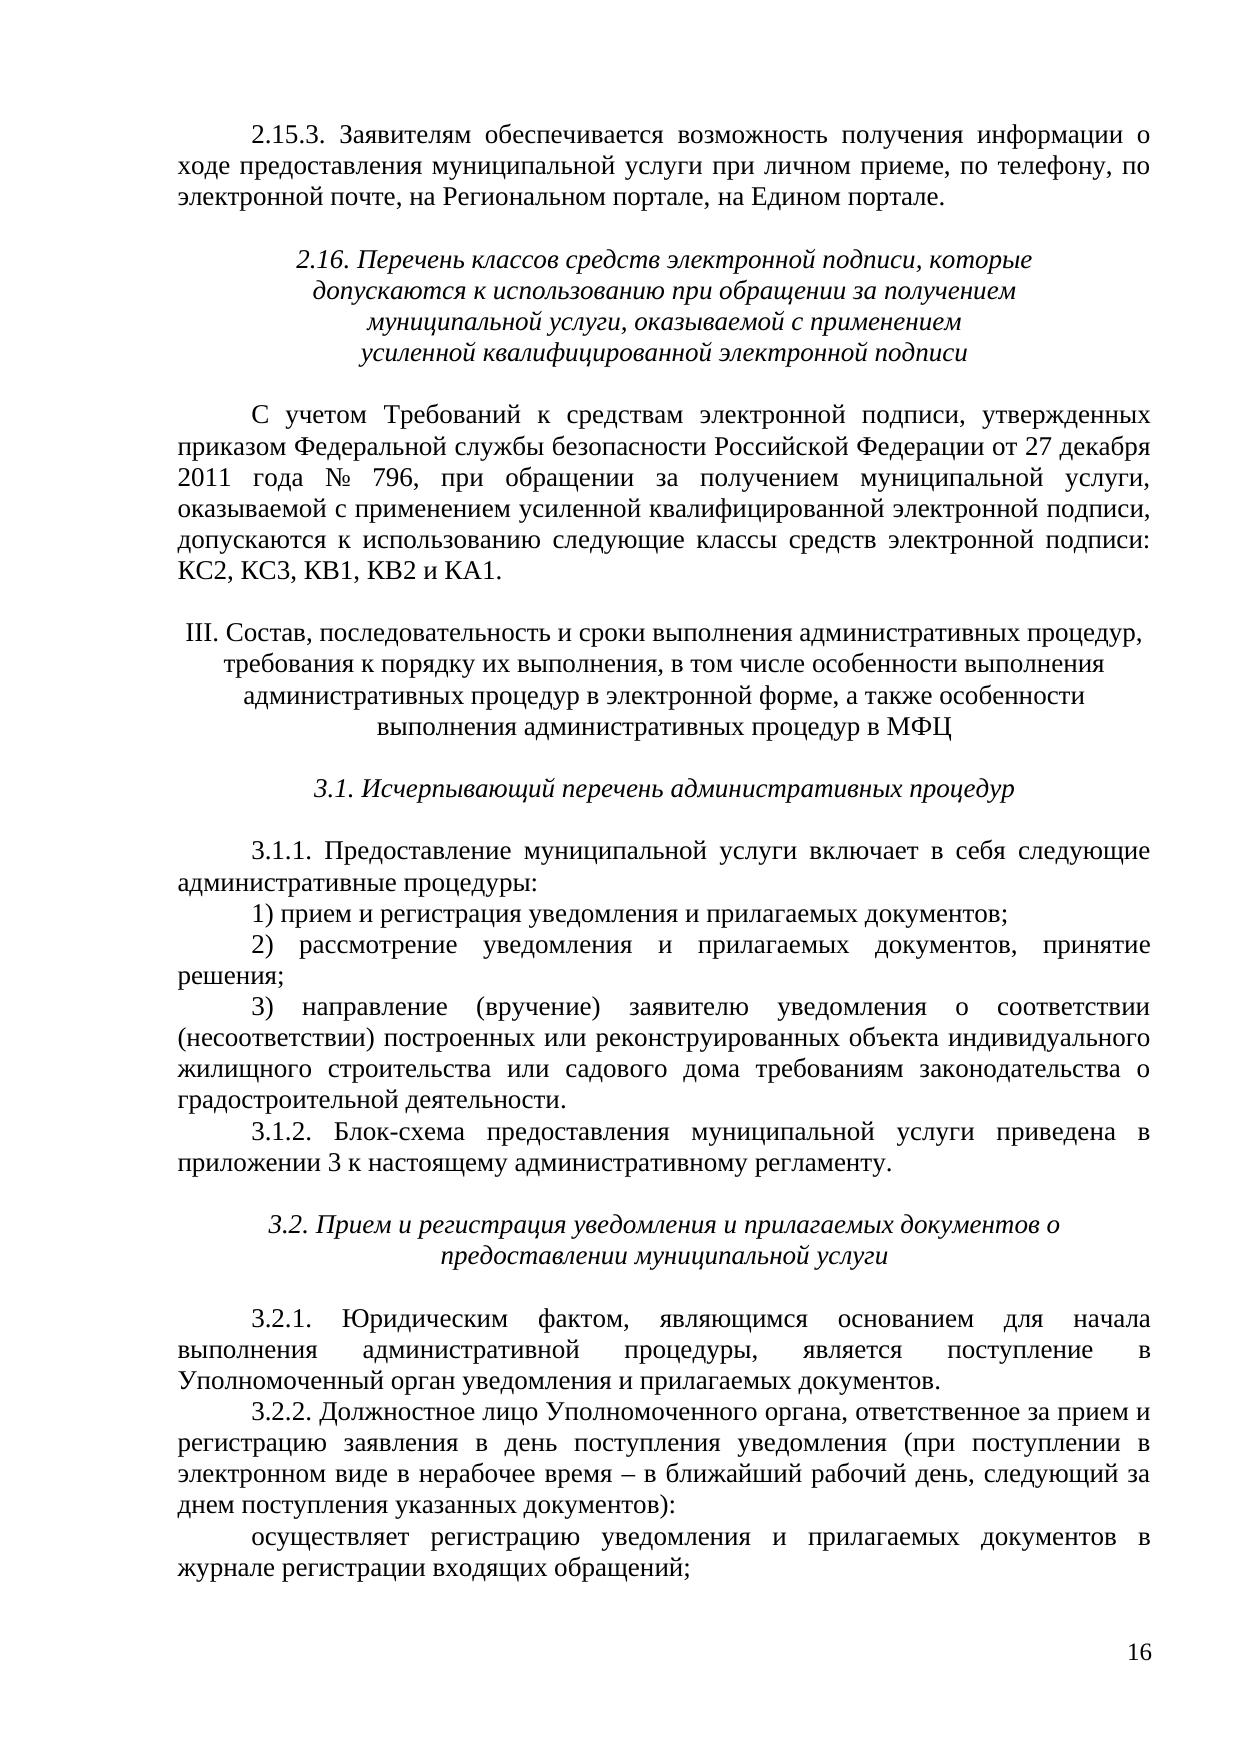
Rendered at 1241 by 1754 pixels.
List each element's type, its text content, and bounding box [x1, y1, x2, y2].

text муниципальной услуги, оказываемой с применением [177, 305, 1152, 336]
text 3.2. Прием и регистрация уведомления и прилагаемых документов о предоставлении муниципальной услуги [177, 1208, 1152, 1271]
text 1) прием и регистрация уведомления и прилагаемых документов; [177, 897, 1152, 928]
text 2.16. Перечень классов средств электронной подписи, которые [177, 243, 1152, 274]
text 3.1. Исчерпывающий перечень административных процедур [177, 772, 1152, 803]
text С учетом Требований к средствам электронной подписи, утвержденных приказом Федеральной службы безопасности Российской Федерации от 27 декабря 2011 года № 796, при обращении за получением муниципальной услуги, оказываемой с применением усиленной квалифицированной электронной подписи, допускаются к использованию следующие классы средств электронной подписи: КС2, КС3, КВ1, КВ2 и КА1. [177, 398, 1152, 585]
text 3.2.2. Должностное лицо Уполномоченного органа, ответственное за прием и регистрацию заявления в день поступления уведомления (при поступлении в электронном виде в нерабочее время – в ближайший рабочий день, следующий за днем поступления указанных документов): [177, 1395, 1152, 1520]
text III. Состав, последовательность и сроки выполнения административных процедур, требования к порядку их выполнения, в том числе особенности выполнения административных процедур в электронной форме, а также особенности выполнения административных процедур в МФЦ [177, 616, 1152, 741]
text 3.2.1. Юридическим фактом, являющимся основанием для начала выполнения административной процедуры, является поступление в Уполномоченный орган уведомления и прилагаемых документов. [177, 1302, 1152, 1395]
text 3.1.1. Предоставление муниципальной услуги включает в себя следующие административные процедуры: [177, 834, 1152, 897]
text 3.1.2. Блок-схема предоставления муниципальной услуги приведена в приложении 3 к настоящему административному регламенту. [177, 1115, 1152, 1177]
text осуществляет регистрацию уведомления и прилагаемых документов в журнале регистрации входящих обращений; [177, 1520, 1152, 1582]
text усиленной квалифицированной электронной подписи [177, 336, 1152, 367]
text 3) направление (вручение) заявителю уведомления о соответствии (несоответствии) построенных или реконструированных объекта индивидуального жилищного строительства или садового дома требованиям законодательства о градостроительной деятельности. [177, 990, 1152, 1115]
text допускаются к использованию при обращении за получением [177, 274, 1152, 305]
text 2) рассмотрение уведомления и прилагаемых документов, принятие решения; [177, 928, 1152, 990]
text 2.15.3. Заявителям обеспечивается возможность получения информации о ходе предоставления муниципальной услуги при личном приеме, по телефону, по электронной почте, на Региональном портале, на Едином портале. [177, 118, 1152, 212]
